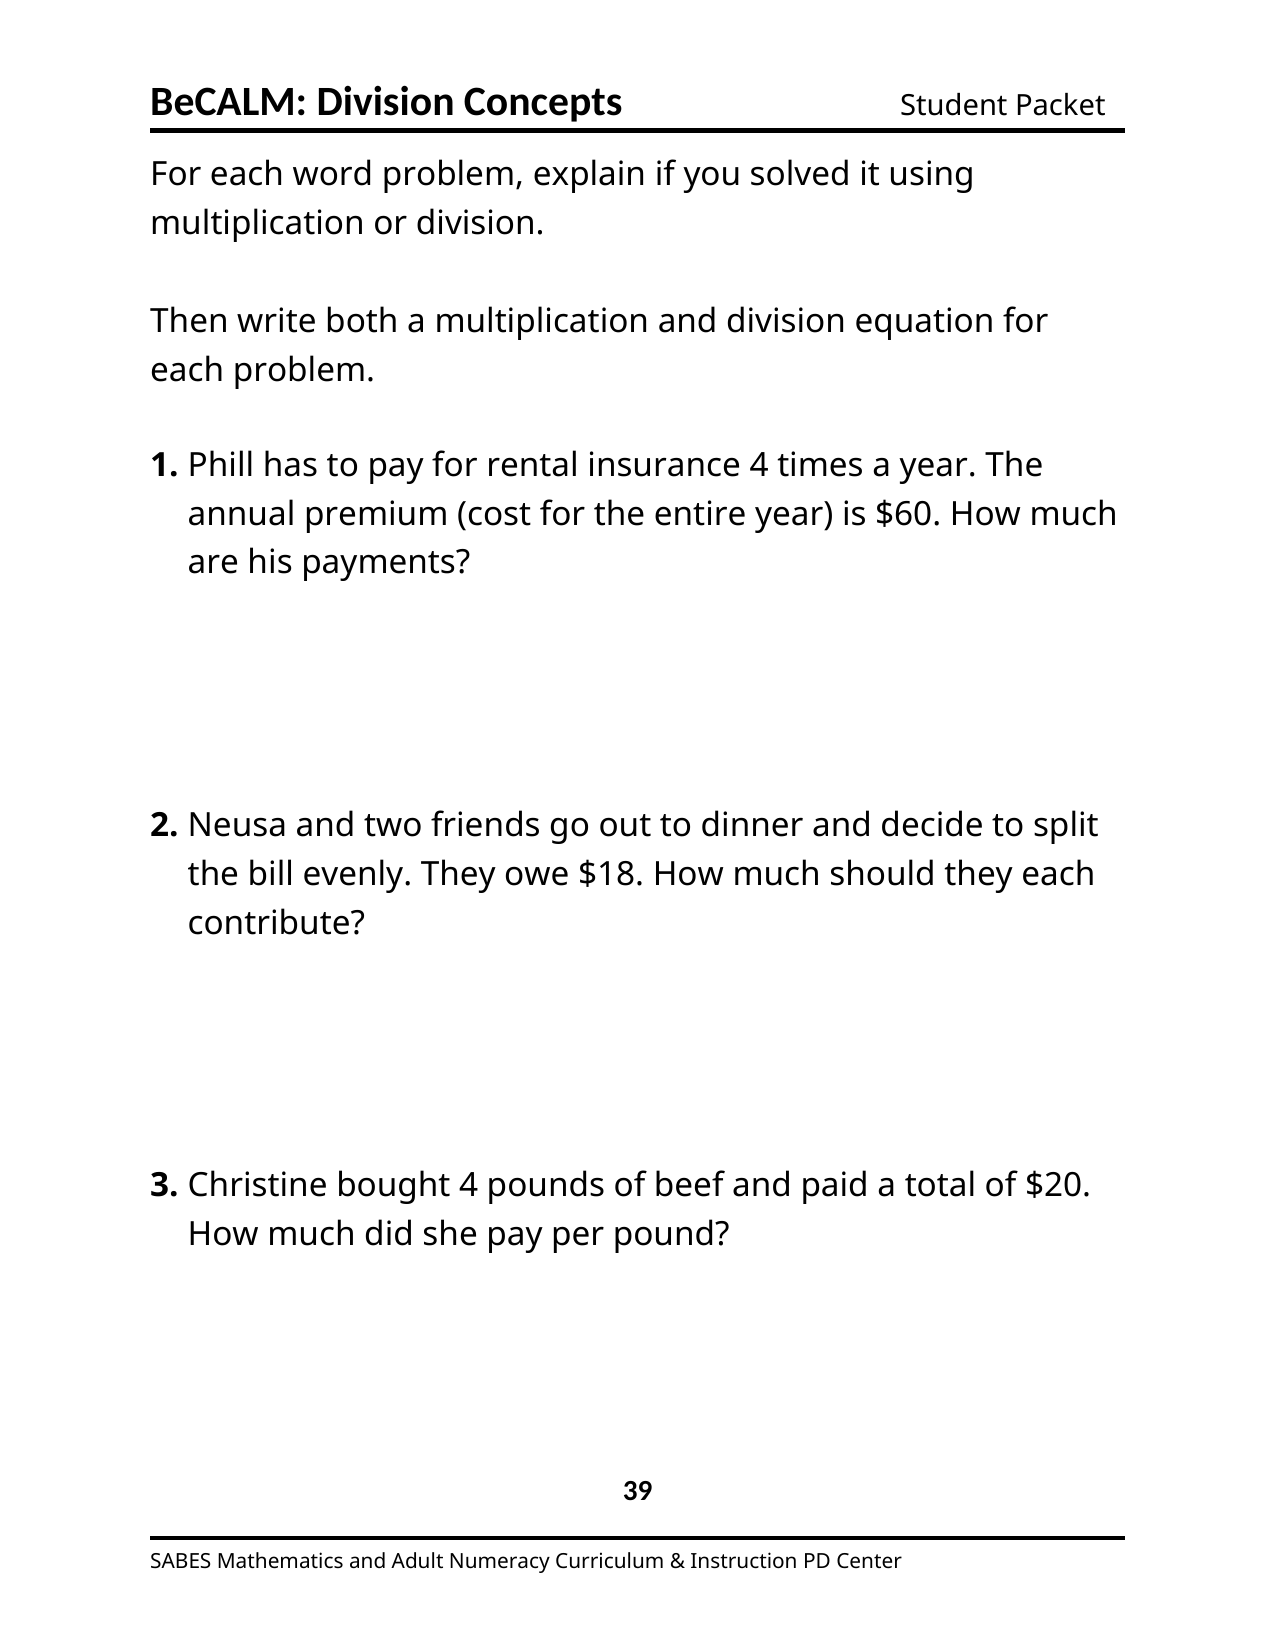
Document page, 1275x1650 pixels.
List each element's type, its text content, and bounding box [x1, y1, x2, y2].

list Christine bought 4 pounds of beef and paid a total of $20. How much did she pay per pound? [150, 1161, 1125, 1256]
text For each word problem, explain if you solved it using multiplication or division. Then write both a multiplication and division equation for each problem. [150, 150, 1125, 421]
list Neusa and two friends go out to dinner and decide to split the bill evenly. They owe $18. How much should they each contribute? [150, 801, 1125, 944]
list Phill has to pay for rental insurance 4 times a year. The annual premium (cost for the entire year) is $60. How much are his payments? [150, 440, 1125, 584]
